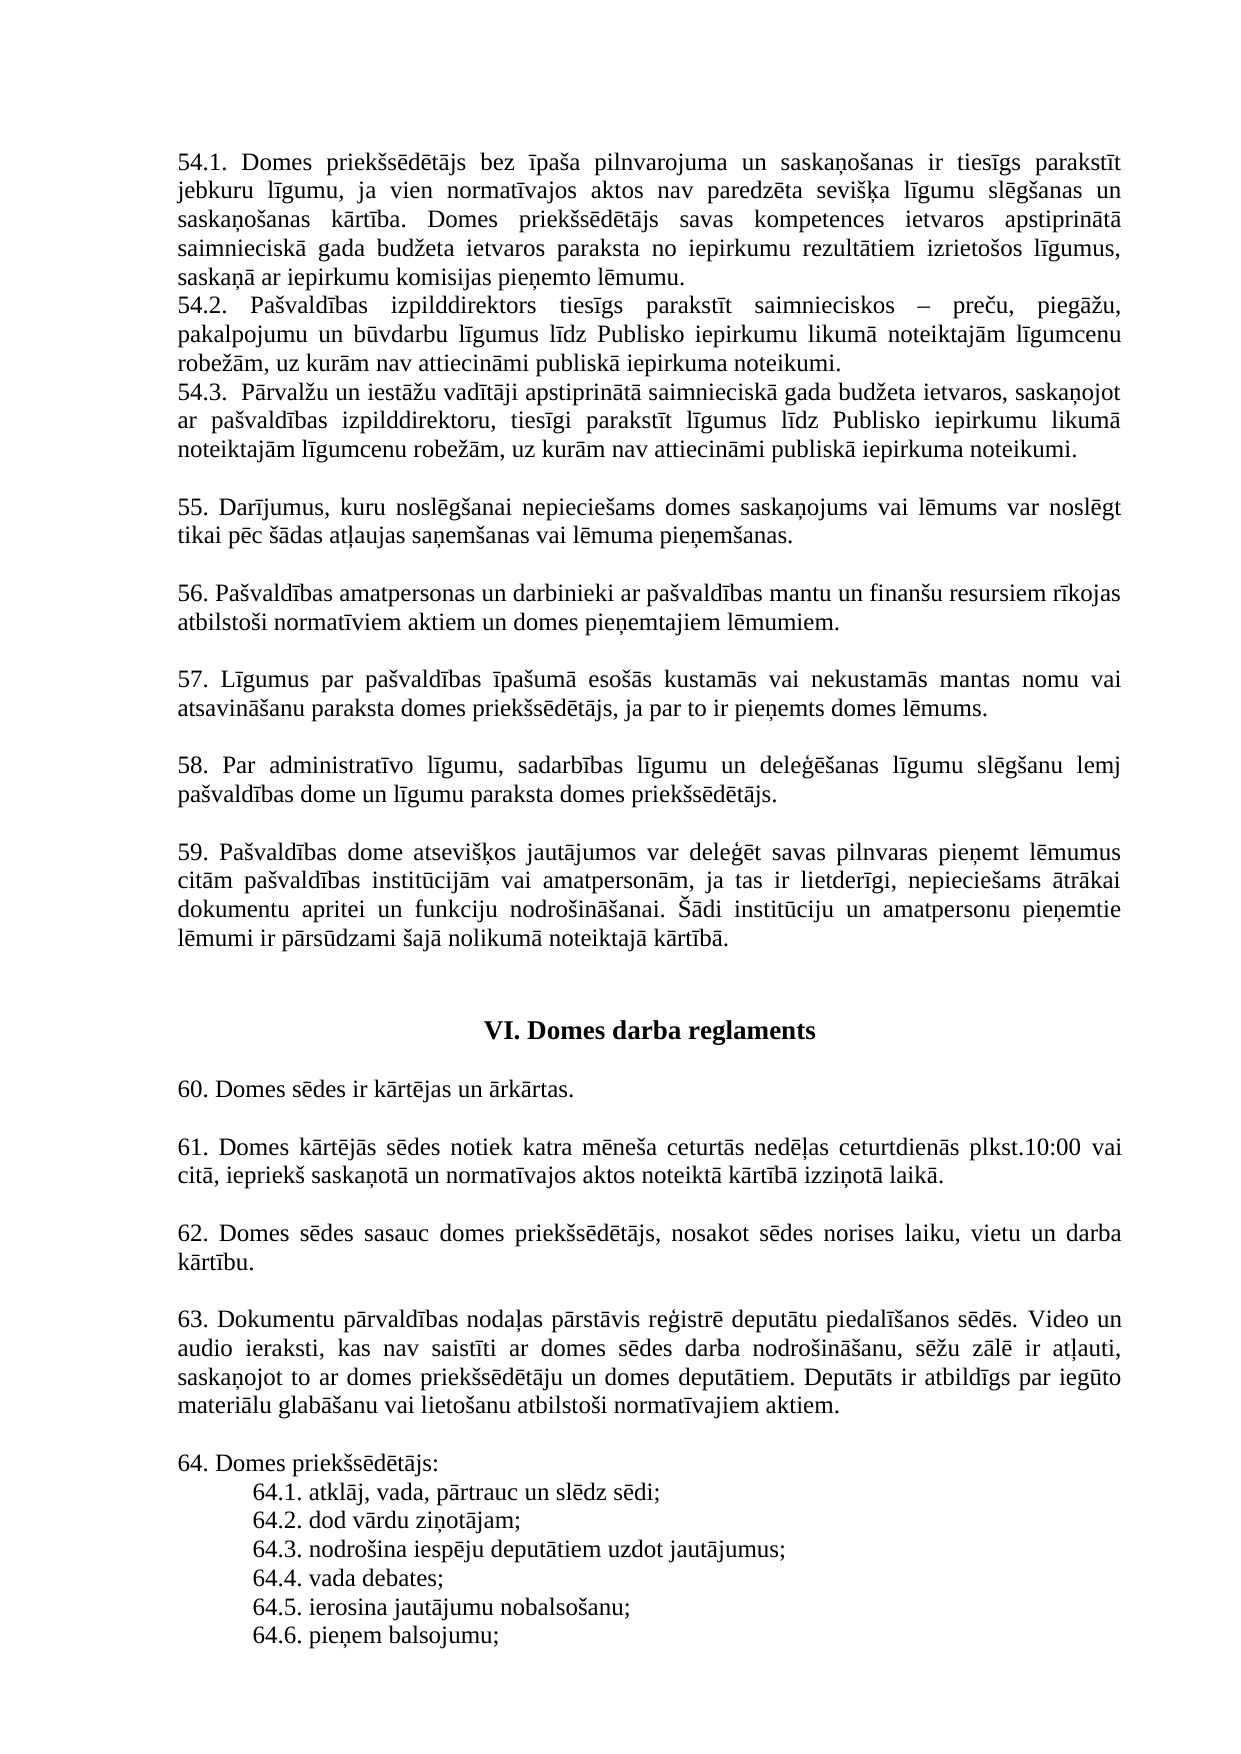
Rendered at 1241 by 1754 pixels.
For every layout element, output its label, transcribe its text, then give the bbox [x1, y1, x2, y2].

text 54.1. Domes priekšsēdētājs bez īpaša pilnvarojuma un saskaņošanas ir tiesīgs parakstīt jebkuru līgumu, ja vien normatīvajos aktos nav paredzēta sevišķa līgumu slēgšanas un saskaņošanas kārtība. Domes priekšsēdētājs savas kompetences ietvaros apstiprinātā saimnieciskā gada budžeta ietvaros paraksta no iepirkumu rezultātiem izrietošos līgumus, saskaņā ar iepirkumu komisijas pieņemto lēmumu. [177, 147, 1122, 291]
text 54.3. Pārvalžu un iestāžu vadītāji apstiprinātā saimnieciskā gada budžeta ietvaros, saskaņojot ar pašvaldības izpilddirektoru, tiesīgi parakstīt līgumus līdz Publisko iepirkumu likumā noteiktajām līgumcenu robežām, uz kurām nav attiecināmi publiskā iepirkuma noteikumi. [177, 377, 1122, 463]
text 59. Pašvaldības dome atsevišķos jautājumos var deleģēt savas pilnvaras pieņemt lēmumus citām pašvaldības institūcijām vai amatpersonām, ja tas ir lietderīgi, nepieciešams ātrākai dokumentu apritei un funkciju nodrošināšanai. Šādi institūciju un amatpersonu pieņemtie lēmumi ir pārsūdzami šajā nolikumā noteiktajā kārtībā. [177, 837, 1122, 952]
text 64.4. vada debates; [177, 1563, 1122, 1592]
text 64.6. pieņem balsojumu; [177, 1620, 1122, 1649]
text 63. Dokumentu pārvaldības nodaļas pārstāvis reģistrē deputātu piedalīšanos sēdēs. Video un audio ieraksti, kas nav saistīti ar domes sēdes darba nodrošināšanu, sēžu zālē ir atļauti, saskaņojot to ar domes priekšsēdētāju un domes deputātiem. Deputāts ir atbildīgs par iegūto materiālu glabāšanu vai lietošanu atbilstoši normatīvajiem aktiem. [177, 1304, 1122, 1419]
text 62. Domes sēdes sasauc domes priekšsēdētājs, nosakot sēdes norises laiku, vietu un darba kārtību. [177, 1218, 1122, 1275]
text 64.3. nodrošina iespēju deputātiem uzdot jautājumus; [252, 1534, 1122, 1563]
text 61. Domes kārtējās sēdes notiek katra mēneša ceturtās nedēļas ceturtdienās plkst.10:00 vai citā, iepriekš saskaņotā un normatīvajos aktos noteiktā kārtībā izziņotā laikā. [177, 1132, 1122, 1189]
text 60. Domes sēdes ir kārtējas un ārkārtas. [177, 1074, 1122, 1103]
text 56. Pašvaldības amatpersonas un darbinieki ar pašvaldības mantu un finanšu resursiem rīkojas atbilstoši normatīviem aktiem un domes pieņemtajiem lēmumiem. [177, 578, 1122, 636]
text 55. Darījumus, kuru noslēgšanai nepieciešams domes saskaņojums vai lēmums var noslēgt tikai pēc šādas atļaujas saņemšanas vai lēmuma pieņemšanas. [177, 492, 1122, 549]
text 64.1. atklāj, vada, pārtrauc un slēdz sēdi; [177, 1477, 1122, 1505]
text 54.2. Pašvaldības izpilddirektors tiesīgs parakstīt saimnieciskos – preču, piegāžu, pakalpojumu un būvdarbu līgumus līdz Publisko iepirkumu likumā noteiktajām līgumcenu robežām, uz kurām nav attiecināmi publiskā iepirkuma noteikumi. [177, 291, 1122, 377]
text 64.2. dod vārdu ziņotājam; [177, 1505, 1122, 1534]
text 64.5. ierosina jautājumu nobalsošanu; [177, 1592, 1122, 1620]
text VI. Domes darba reglaments [177, 1014, 1122, 1045]
text 58. Par administratīvo līgumu, sadarbības līgumu un deleģēšanas līgumu slēgšanu lemj pašvaldības dome un līgumu paraksta domes priekšsēdētājs. [177, 751, 1122, 808]
text 64. Domes priekšsēdētājs: [177, 1448, 1122, 1477]
text 57. Līgumus par pašvaldības īpašumā esošās kustamās vai nekustamās mantas nomu vai atsavināšanu paraksta domes priekšsēdētājs, ja par to ir pieņemts domes lēmums. [177, 664, 1122, 722]
